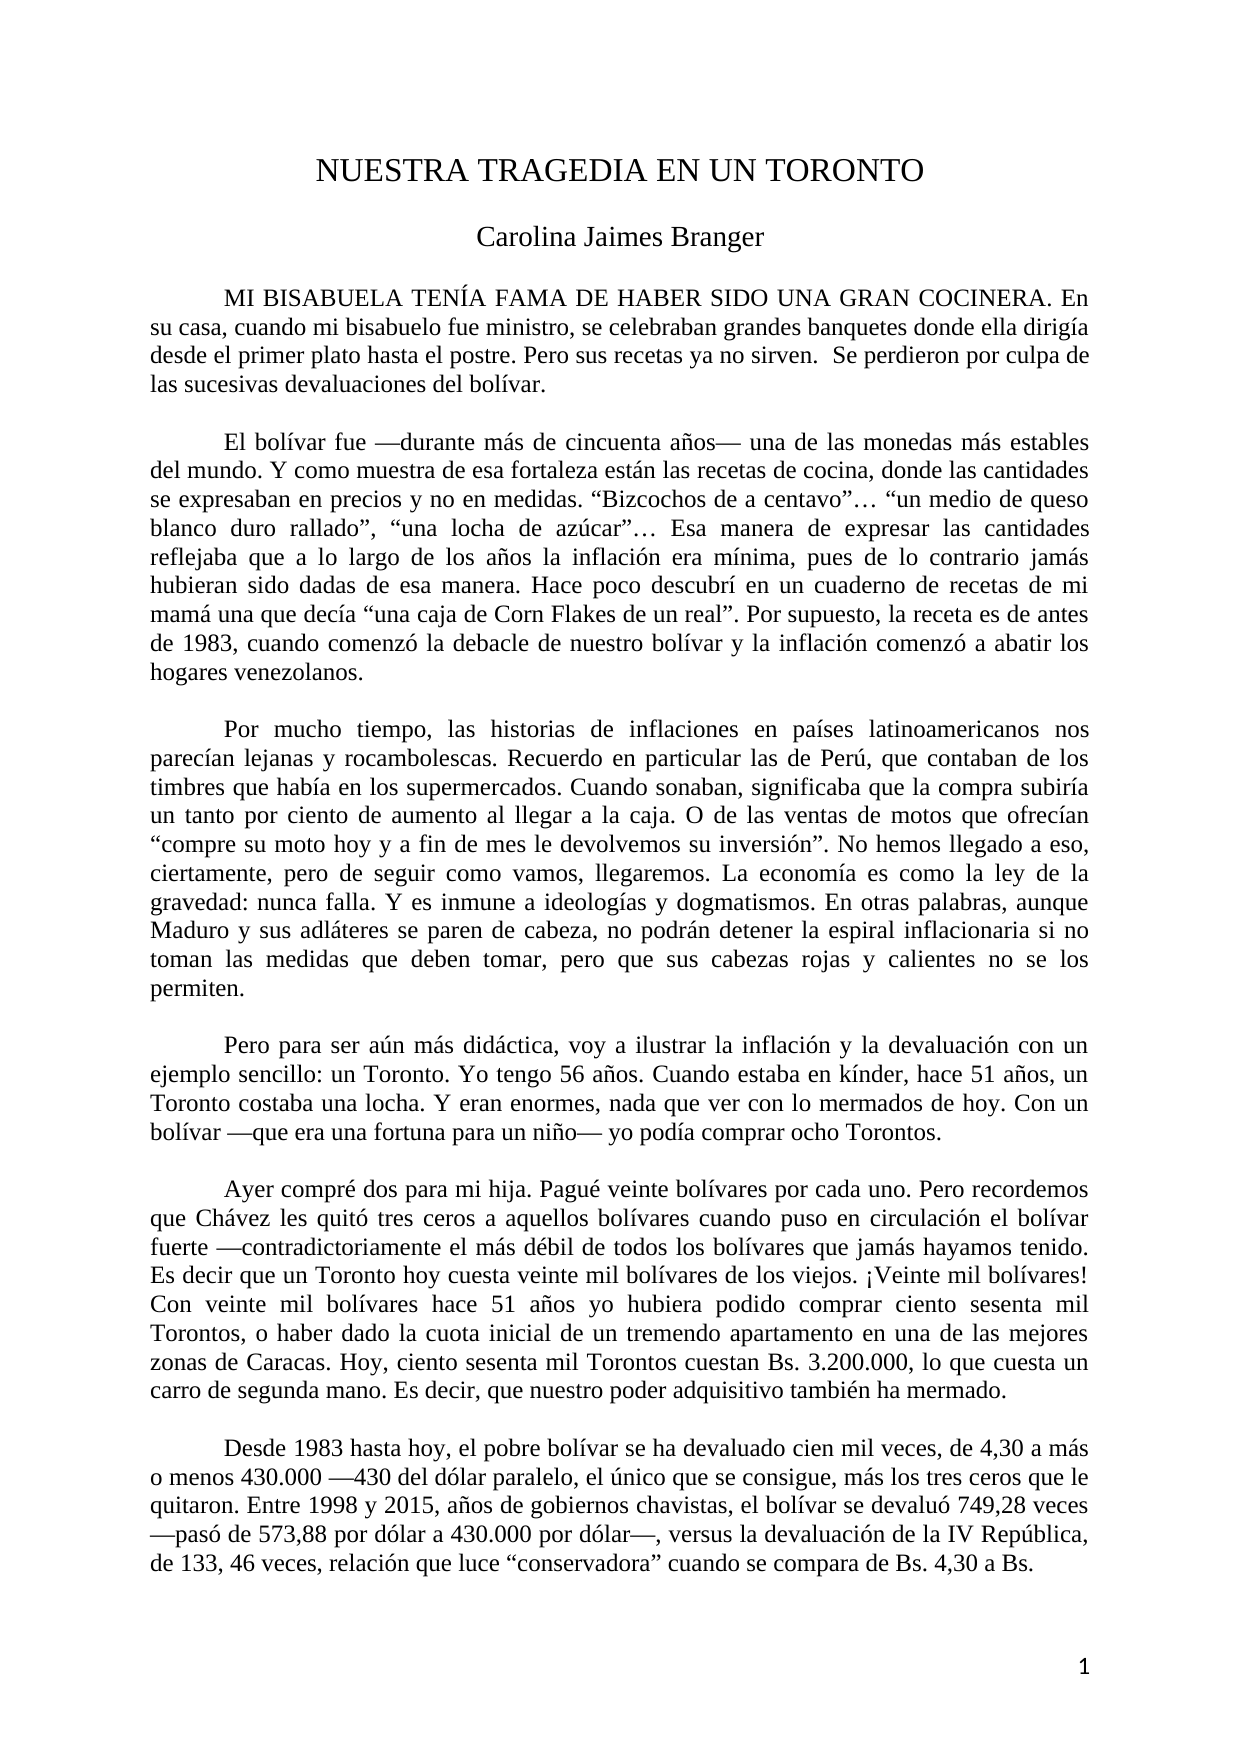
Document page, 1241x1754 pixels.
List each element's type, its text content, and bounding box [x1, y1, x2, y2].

text Ayer compré dos para mi hija. Pagué veinte bolívares por cada uno. Pero recordemos que Chávez les quitó tres ceros a aquellos bolívares cuando puso en circulación el bolívar fuerte —contradictoriamente el más débil de todos los bolívares que jamás hayamos tenido. Es decir que un Toronto hoy cuesta veinte mil bolívares de los viejos. ¡Veinte mil bolívares! Con veinte mil bolívares hace 51 años yo hubiera podido comprar ciento sesenta mil Torontos, o haber dado la cuota inicial de un tremendo apartamento en una de las mejores zonas de Caracas. Hoy, ciento sesenta mil Torontos cuestan Bs. 3.200.000, lo que cuesta un carro de segunda mano. Es decir, que nuestro poder adquisitivo también ha mermado. [150, 1174, 1090, 1404]
text Pero para ser aún más didáctica, voy a ilustrar la inflación y la devaluación con un ejemplo sencillo: un Toronto. Yo tengo 56 años. Cuando estaba en kínder, hace 51 años, un Toronto costaba una locha. Y eran enormes, nada que ver con lo mermados de hoy. Con un bolívar —que era una fortuna para un niño— yo podía comprar ocho Torontos. [150, 1030, 1090, 1145]
text NUESTRA TRAGEDIA EN UN TORONTO [150, 150, 1090, 188]
text El bolívar fue —durante más de cincuenta años— una de las monedas más estables del mundo. Y como muestra de esa fortaleza están las recetas de cocina, donde las cantidades se expresaban en precios y no en medidas. “Bizcochos de a centavo”… “un medio de queso blanco duro rallado”, “una locha de azúcar”… Esa manera de expresar las cantidades reflejaba que a lo largo de los años la inflación era mínima, pues de lo contrario jamás hubieran sido dadas de esa manera. Hace poco descubrí en un cuaderno de recetas de mi mamá una que decía “una caja de Corn Flakes de un real”. Por supuesto, la receta es de antes de 1983, cuando comenzó la debacle de nuestro bolívar y la inflación comenzó a abatir los hogares venezolanos. [150, 427, 1090, 685]
text Carolina Jaimes Branger [150, 219, 1090, 252]
text Por mucho tiempo, las historias de inflaciones en países latinoamericanos nos parecían lejanas y rocambolescas. Recuerdo en particular las de Perú, que contaban de los timbres que había en los supermercados. Cuando sonaban, significaba que la compra subiría un tanto por ciento de aumento al llegar a la caja. O de las ventas de motos que ofrecían “compre su moto hoy y a fin de mes le devolvemos su inversión”. No hemos llegado a eso, ciertamente, pero de seguir como vamos, llegaremos. La economía es como la ley de la gravedad: nunca falla. Y es inmune a ideologías y dogmatismos. En otras palabras, aunque Maduro y sus adláteres se paren de cabeza, no podrán detener la espiral inflacionaria si no toman las medidas que deben tomar, pero que sus cabezas rojas y calientes no se los permiten. [150, 714, 1090, 1002]
text MI BISABUELA TENÍA FAMA DE HABER SIDO UNA GRAN COCINERA. En su casa, cuando mi bisabuelo fue ministro, se celebraban grandes banquetes donde ella dirigía desde el primer plato hasta el postre. Pero sus recetas ya no sirven. Se perdieron por culpa de las sucesivas devaluaciones del bolívar. [150, 283, 1090, 398]
text Desde 1983 hasta hoy, el pobre bolívar se ha devaluado cien mil veces, de 4,30 a más o menos 430.000 —430 del dólar paralelo, el único que se consigue, más los tres ceros que le quitaron. Entre 1998 y 2015, años de gobiernos chavistas, el bolívar se devaluó 749,28 veces —pasó de 573,88 por dólar a 430.000 por dólar—, versus la devaluación de la IV República, de 133, 46 veces, relación que luce “conservadora” cuando se compara de Bs. 4,30 a Bs. [150, 1433, 1090, 1577]
